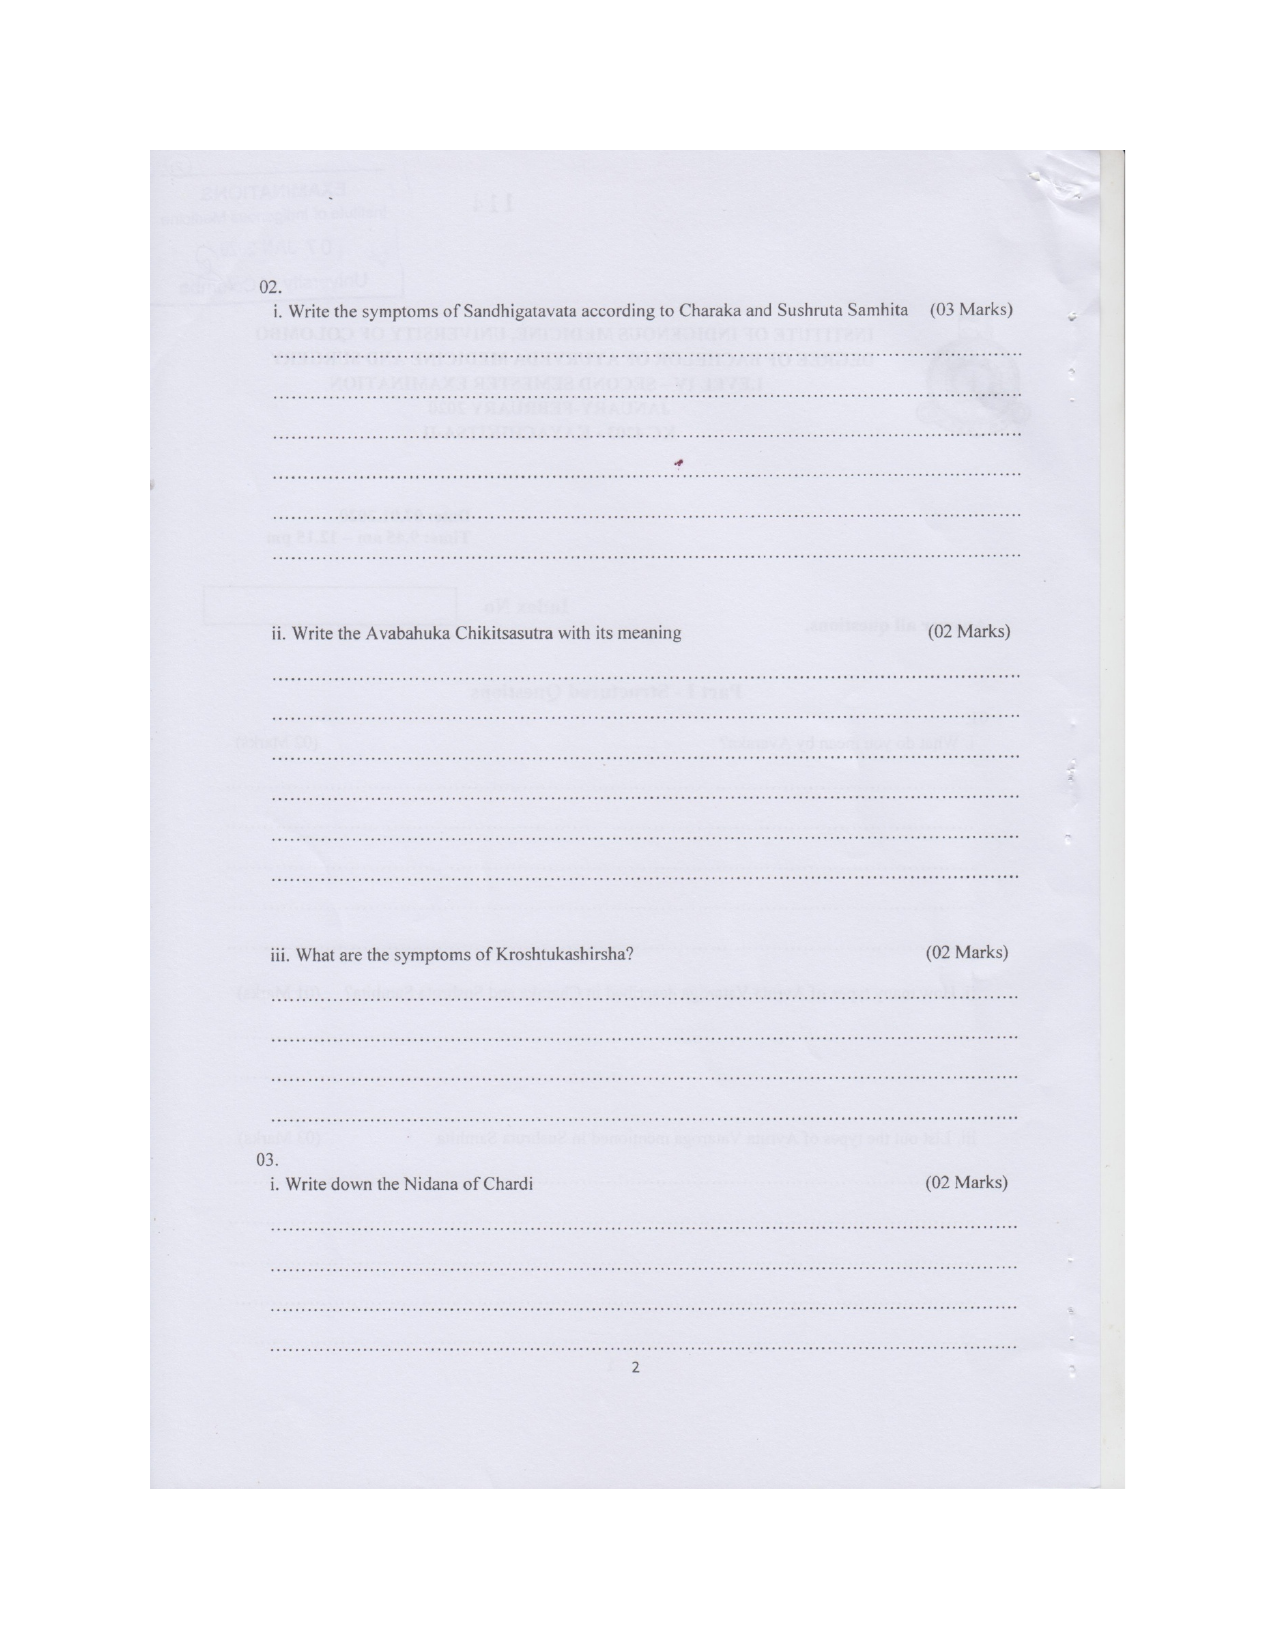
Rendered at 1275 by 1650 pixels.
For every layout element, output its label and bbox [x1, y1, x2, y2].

picture [150, 150, 1125, 1489]
